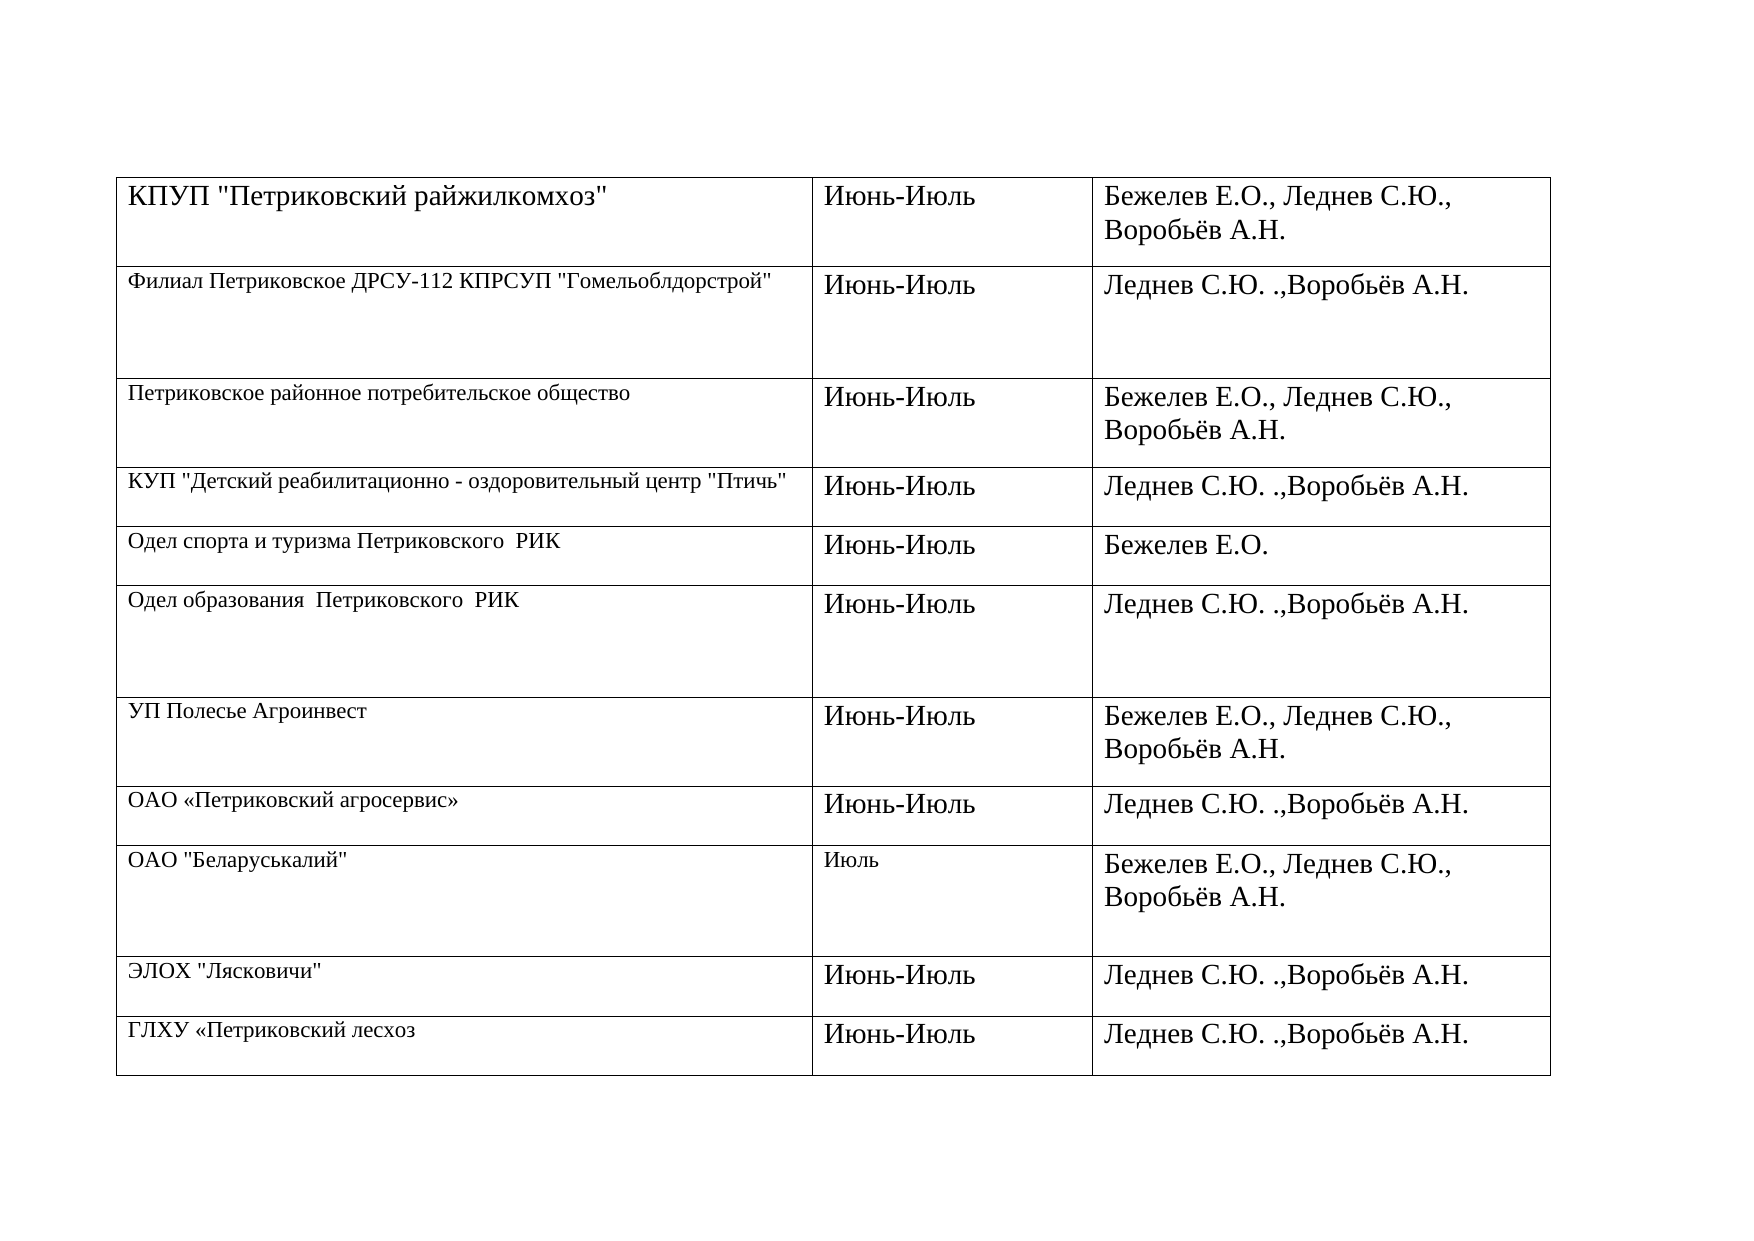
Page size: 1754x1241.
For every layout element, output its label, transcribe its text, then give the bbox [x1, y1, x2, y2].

table_cell Июнь-Июль [813, 957, 1092, 1016]
table_cell Июнь-Июль [813, 1017, 1092, 1075]
table_cell Июнь-Июль [813, 586, 1092, 697]
table_cell Июнь-Июль [813, 527, 1092, 585]
table_cell Леднев С.Ю. .,Воробьёв А.Н. [1093, 957, 1550, 1016]
table_cell Леднев С.Ю. .,Воробьёв А.Н. [1093, 267, 1550, 378]
table_cell Июнь-Июль [813, 787, 1092, 845]
table_cell Бежелев Е.О., Леднев С.Ю., Воробьёв А.Н. [1093, 698, 1550, 786]
table_cell Июнь-Июль [813, 698, 1092, 786]
table_cell Бежелев Е.О., Леднев С.Ю., Воробьёв А.Н. [1093, 379, 1550, 467]
table_cell Июнь-Июль [813, 178, 1092, 266]
table_cell Леднев С.Ю. .,Воробьёв А.Н. [1093, 1017, 1550, 1075]
table_cell Леднев С.Ю. .,Воробьёв А.Н. [1093, 468, 1550, 526]
table_cell УП Полесье Агроинвест [117, 698, 812, 786]
table_cell Бежелев Е.О., Леднев С.Ю., Воробьёв А.Н. [1093, 846, 1550, 956]
table_cell Леднев С.Ю. .,Воробьёв А.Н. [1093, 586, 1550, 697]
table_cell Одел образования Петриковского РИК [117, 586, 812, 697]
table_cell Бежелев Е.О. [1093, 527, 1550, 585]
table_cell Июнь-Июль [813, 379, 1092, 467]
table_cell Петриковское районное потребительское общество [117, 379, 812, 467]
table_cell ОАО "Беларуськалий" [117, 846, 812, 956]
table_cell Июль [813, 846, 1092, 956]
table_cell Одел спорта и туризма Петриковского РИК [117, 527, 812, 585]
table_cell ЭЛОХ "Лясковичи" [117, 957, 812, 1016]
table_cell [1093, 178, 1550, 266]
table_cell Филиал Петриковское ДРСУ-112 КПРСУП "Гомельоблдорстрой" [117, 267, 812, 378]
table_cell КУП "Детский реабилитационно - оздоровительный центр "Птичь" [117, 468, 812, 526]
table_cell Июнь-Июль [813, 267, 1092, 378]
table_cell Июнь-Июль [813, 468, 1092, 526]
table_cell ОАО «Петриковский агросервис» [117, 787, 812, 845]
table_cell Леднев С.Ю. .,Воробьёв А.Н. [1093, 787, 1550, 845]
table_cell ГЛХУ «Петриковский лесхоз [117, 1017, 812, 1075]
table_cell КПУП "Петриковский райжилкомхоз" [117, 178, 812, 266]
